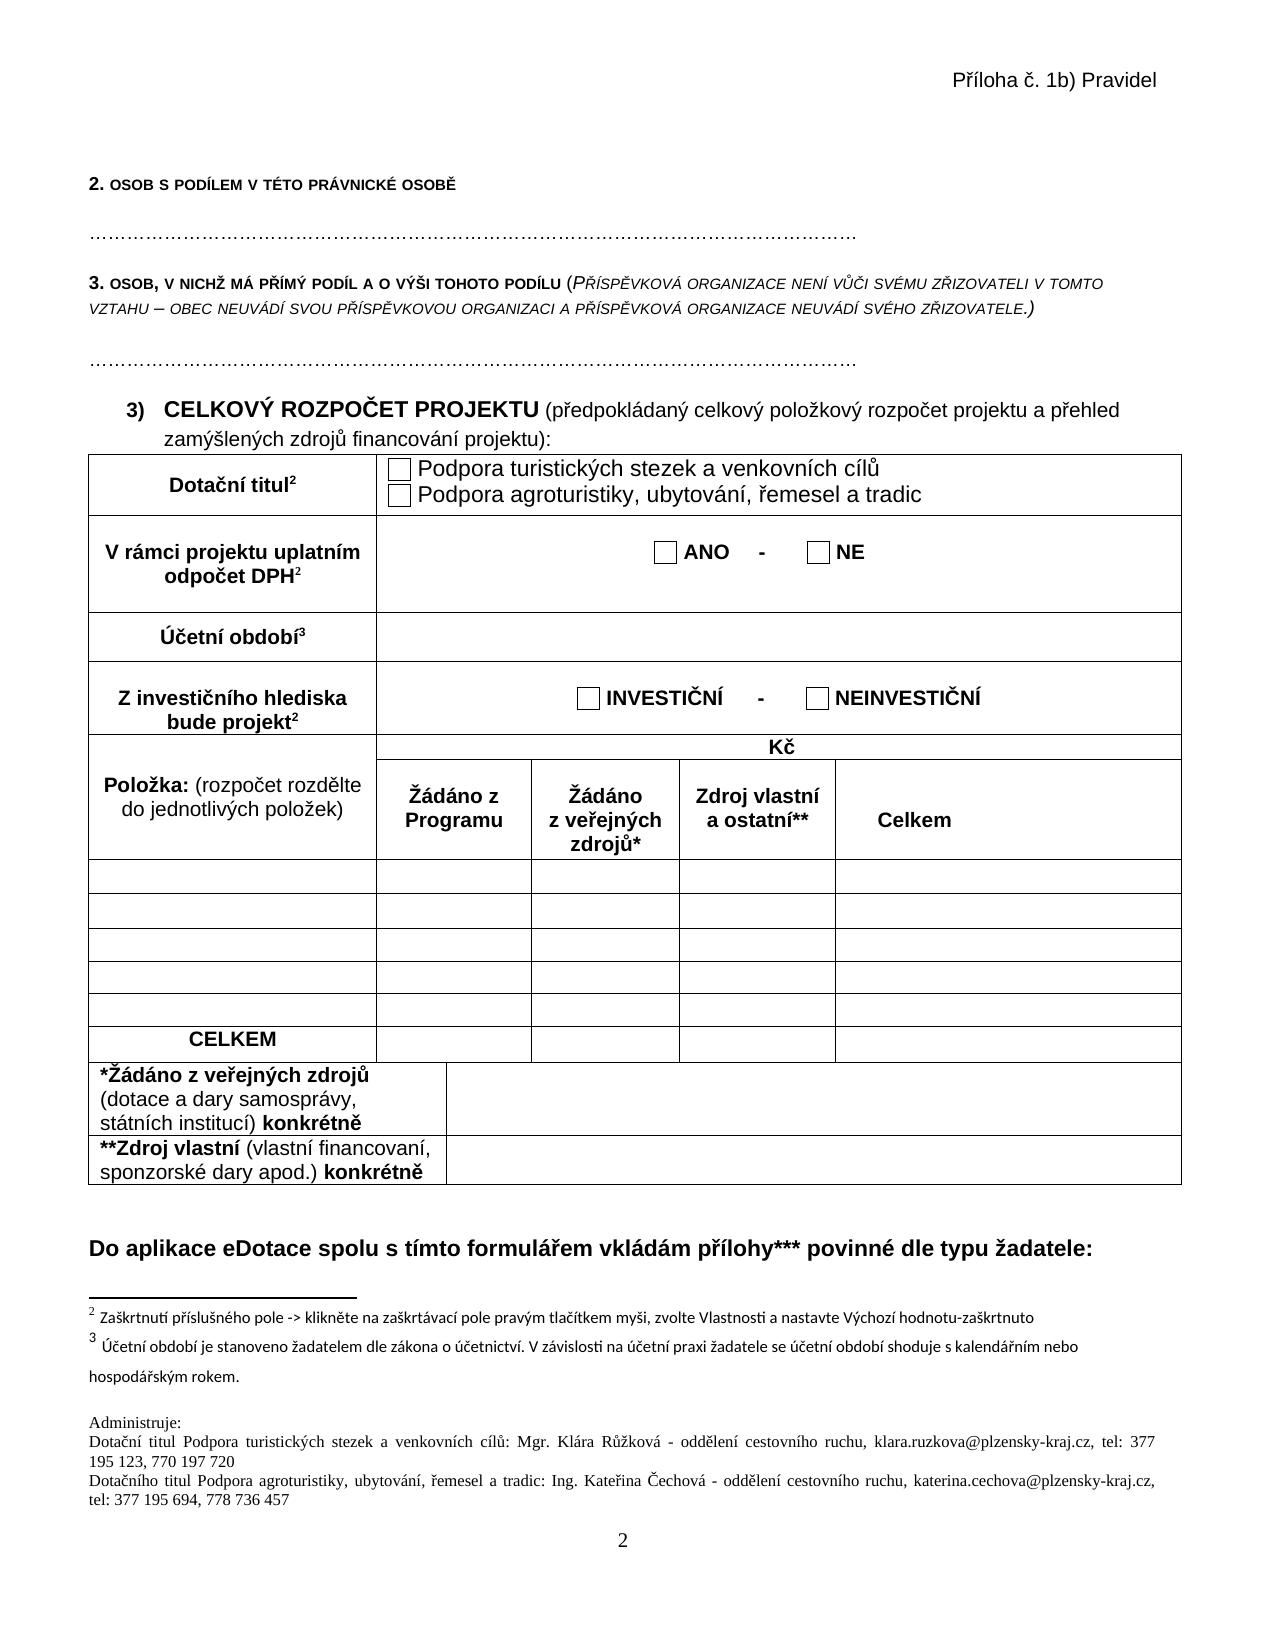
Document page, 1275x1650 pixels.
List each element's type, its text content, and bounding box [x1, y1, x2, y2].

table_header Podpora turistických stezek a venkovních cílů Podpora agroturistiky, ubytování, řemesel a tradic [377, 455, 1181, 515]
table_cell [377, 1027, 531, 1062]
text 2. osob s podílem v této právnické osobě [89, 172, 1157, 194]
table_cell [532, 860, 679, 893]
table_cell *Žádáno z veřejných zdrojů (dotace a dary samosprávy, státních institucí) konkrétně [89, 1063, 446, 1134]
table_cell CELKEM [89, 1027, 376, 1062]
text …………………………………………………………………………………………………………… [89, 348, 1157, 370]
table_cell [680, 962, 835, 993]
table_cell [89, 962, 376, 993]
table_cell Položka: (rozpočet rozdělte do jednotlivých položek) [89, 735, 376, 858]
table_cell [89, 894, 376, 927]
table_cell [836, 994, 993, 1026]
table_cell Žádáno z veřejných zdrojů* [532, 760, 679, 858]
table_cell [836, 860, 993, 893]
list CELKOVÝ ROZPOČET PROJEKTU (předpokládaný celkový položkový rozpočet projektu a přehled zamýšlených zdrojů financování projektu): [126, 396, 1157, 450]
table_cell [377, 929, 531, 961]
table_cell [680, 894, 835, 927]
table_cell [532, 1027, 679, 1062]
table_cell Celkem [836, 760, 993, 858]
table_cell ANO - NE [377, 516, 1181, 612]
table_cell [532, 994, 679, 1026]
table_cell [377, 894, 531, 927]
table_cell **Zdroj vlastní (vlastní financovaní, sponzorské dary apod.) konkrétně [89, 1136, 446, 1183]
table_cell [680, 994, 835, 1026]
table_cell [447, 1136, 1181, 1183]
table_cell [89, 929, 376, 961]
table_cell [377, 613, 1181, 661]
text 3. osob, v nichž má přímý podíl a o výši tohoto podílu (Příspěvková organizace není vůči svému zřizovateli v tomto vztahu – obec neuvádí svou příspěvkovou organizaci a příspěvková organizace neuvádí svého zřizovatele.) [89, 272, 1157, 318]
table_cell [993, 760, 1181, 858]
table_cell V rámci projektu uplatním odpočet DPH2 [89, 516, 376, 612]
table_cell [377, 994, 531, 1026]
table_cell [447, 1063, 1181, 1134]
table_cell [680, 1027, 835, 1062]
table_cell [680, 929, 835, 961]
table_cell [993, 894, 1181, 927]
table_cell [532, 929, 679, 961]
table_cell [836, 894, 993, 927]
table_cell INVESTIČNÍ - NEINVESTIČNÍ [377, 662, 1181, 734]
table_cell Z investičního hlediska bude projekt2 [89, 662, 376, 734]
table_cell [89, 860, 376, 893]
table_cell [377, 860, 531, 893]
table_cell [993, 994, 1181, 1026]
table_cell [532, 894, 679, 927]
table_header Dotační titul [89, 455, 376, 515]
table_cell [836, 1027, 993, 1062]
table_cell Kč [377, 735, 1181, 759]
table_cell [377, 962, 531, 993]
table_cell [993, 929, 1181, 961]
table_cell [89, 994, 376, 1026]
text Do aplikace eDotace spolu s tímto formulářem vkládám přílohy*** povinné dle typu žadatele: [89, 1235, 1157, 1261]
text …………………………………………………………………………………………………………… [89, 222, 1157, 244]
table_cell [993, 1027, 1181, 1062]
table_cell [836, 962, 993, 993]
table_cell Žádáno z Programu [377, 760, 531, 858]
table_cell [993, 962, 1181, 993]
table_cell [532, 962, 679, 993]
table_cell [993, 860, 1181, 893]
table_cell [680, 860, 835, 893]
table_cell Účetní období [89, 613, 376, 661]
table_cell [836, 929, 993, 961]
table_cell Zdroj vlastní a ostatní** [680, 760, 835, 858]
